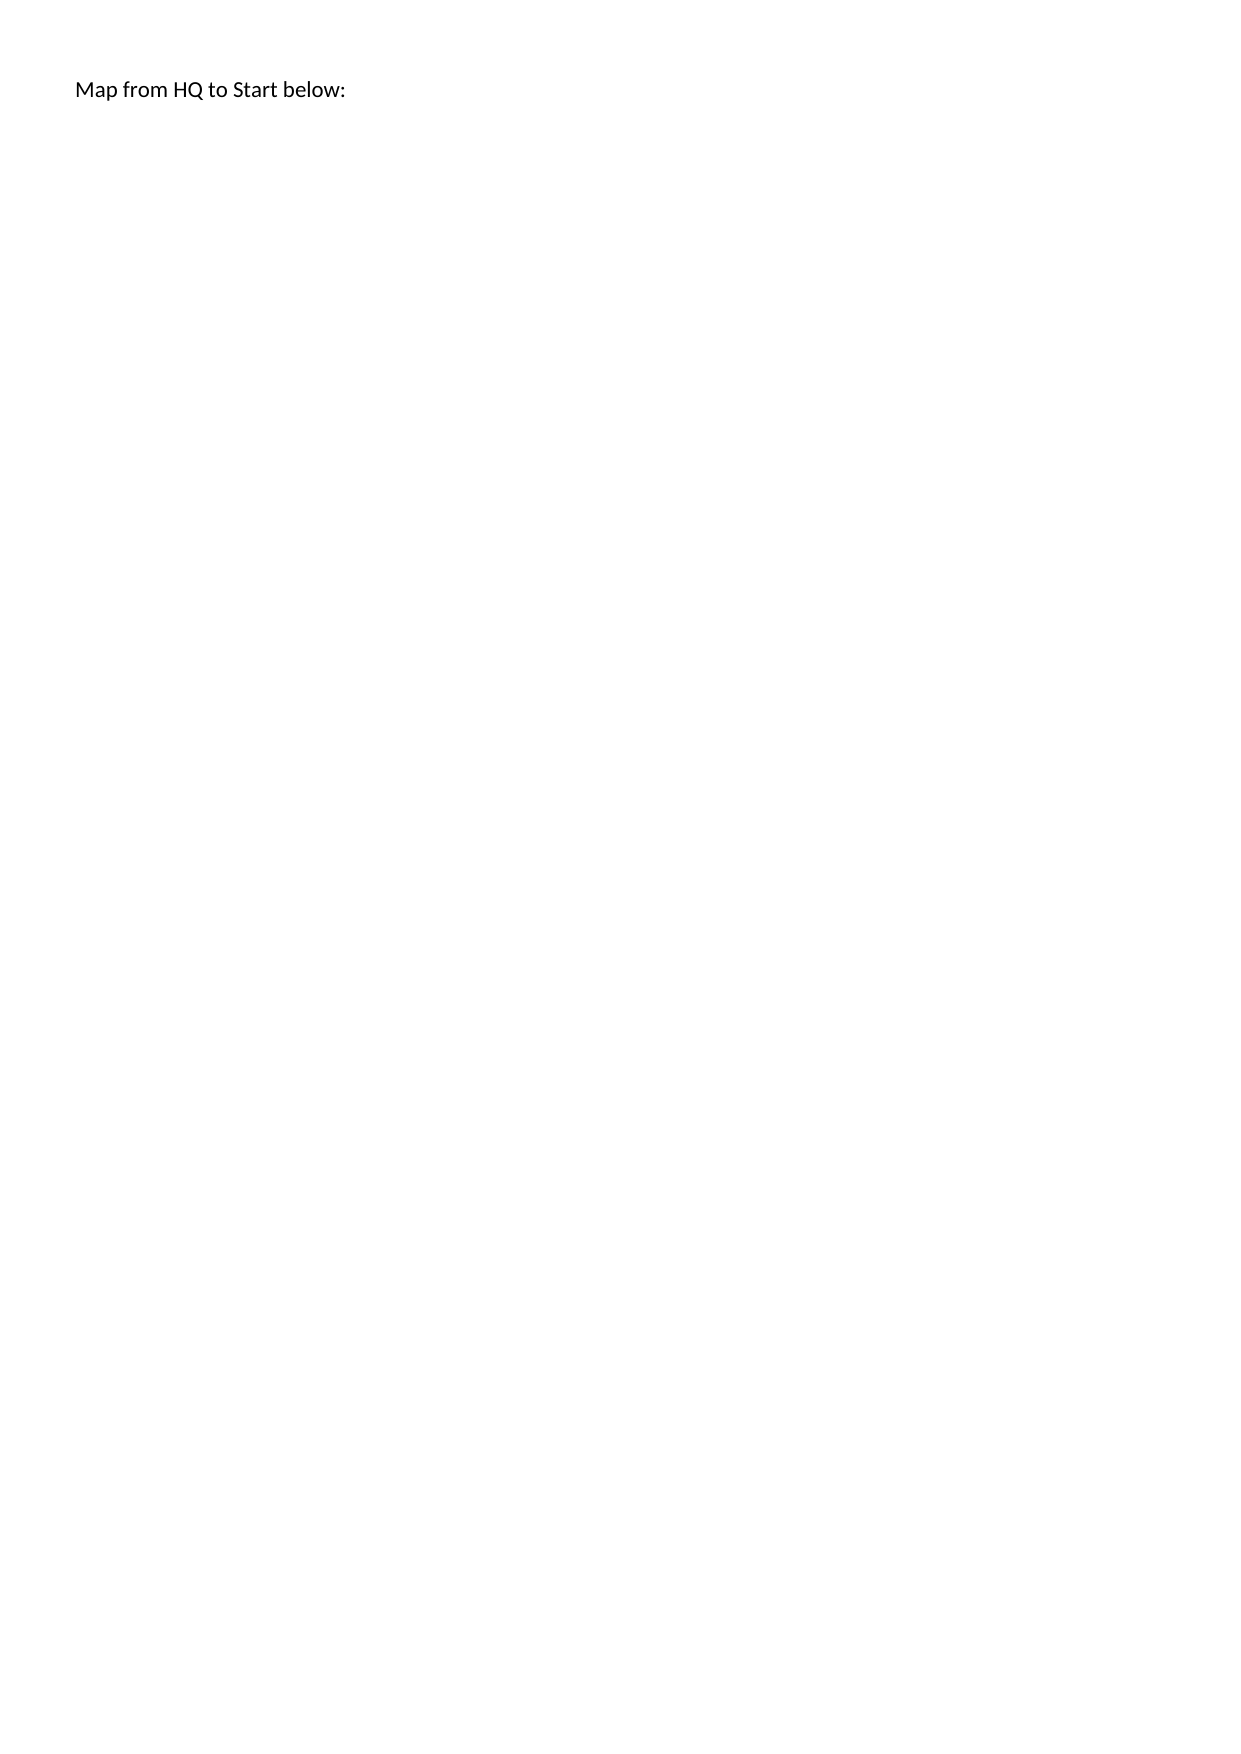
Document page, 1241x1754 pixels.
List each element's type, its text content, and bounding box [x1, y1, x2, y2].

text Map from HQ to Start below: [75, 75, 1165, 103]
